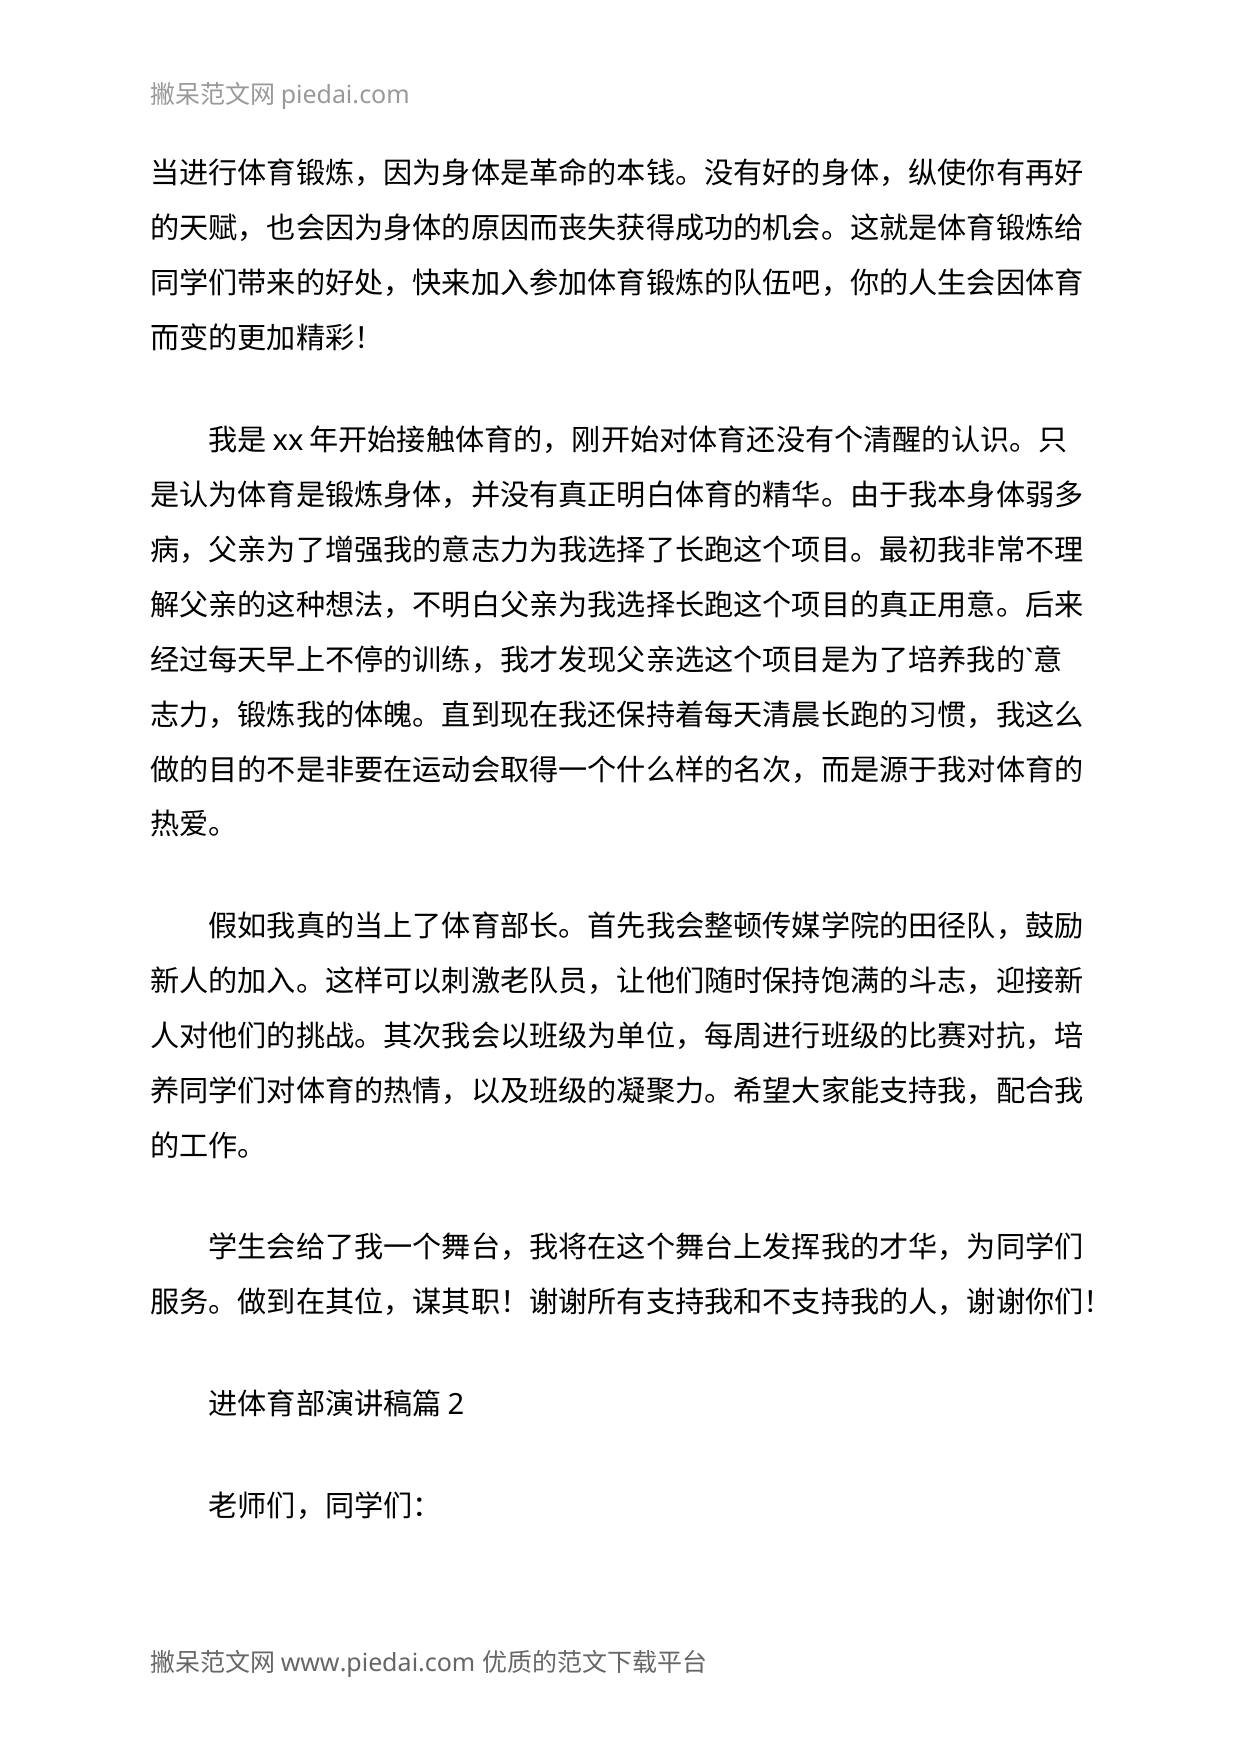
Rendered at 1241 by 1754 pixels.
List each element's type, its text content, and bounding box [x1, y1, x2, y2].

text 进体育部演讲稿篇2 [150, 1381, 1090, 1423]
text 我是xx年开始接触体育的，刚开始对体育还没有个清醒的认识。只是认为体育是锻炼身体，并没有真正明白体育的精华。由于我本身体弱多病，父亲为了增强我的意志力为我选择了长跑这个项目。最初我非常不理解父亲的这种想法，不明白父亲为我选择长跑这个项目的真正用意。后来经过每天早上不停的训练，我才发现父亲选这个项目是为了培养我的`意志力，锻炼我的体魄。直到现在我还保持着每天清晨长跑的习惯，我这么做的目的不是非要在运动会取得一个什么样的名次，而是源于我对体育的热爱。 [150, 416, 1090, 843]
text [150, 150, 1090, 357]
text 假如我真的当上了体育部长。首先我会整顿传媒学院的田径队，鼓励新人的加入。这样可以刺激老队员，让他们随时保持饱满的斗志，迎接新人对他们的挑战。其次我会以班级为单位，每周进行班级的比赛对抗，培养同学们对体育的热情，以及班级的凝聚力。希望大家能支持我，配合我的工作。 [150, 903, 1090, 1164]
text 学生会给了我一个舞台，我将在这个舞台上发挥我的才华，为同学们服务。做到在其位，谋其职！谢谢所有支持我和不支持我的人，谢谢你们！ [150, 1224, 1090, 1321]
text 老师们，同学们： [150, 1483, 1090, 1525]
